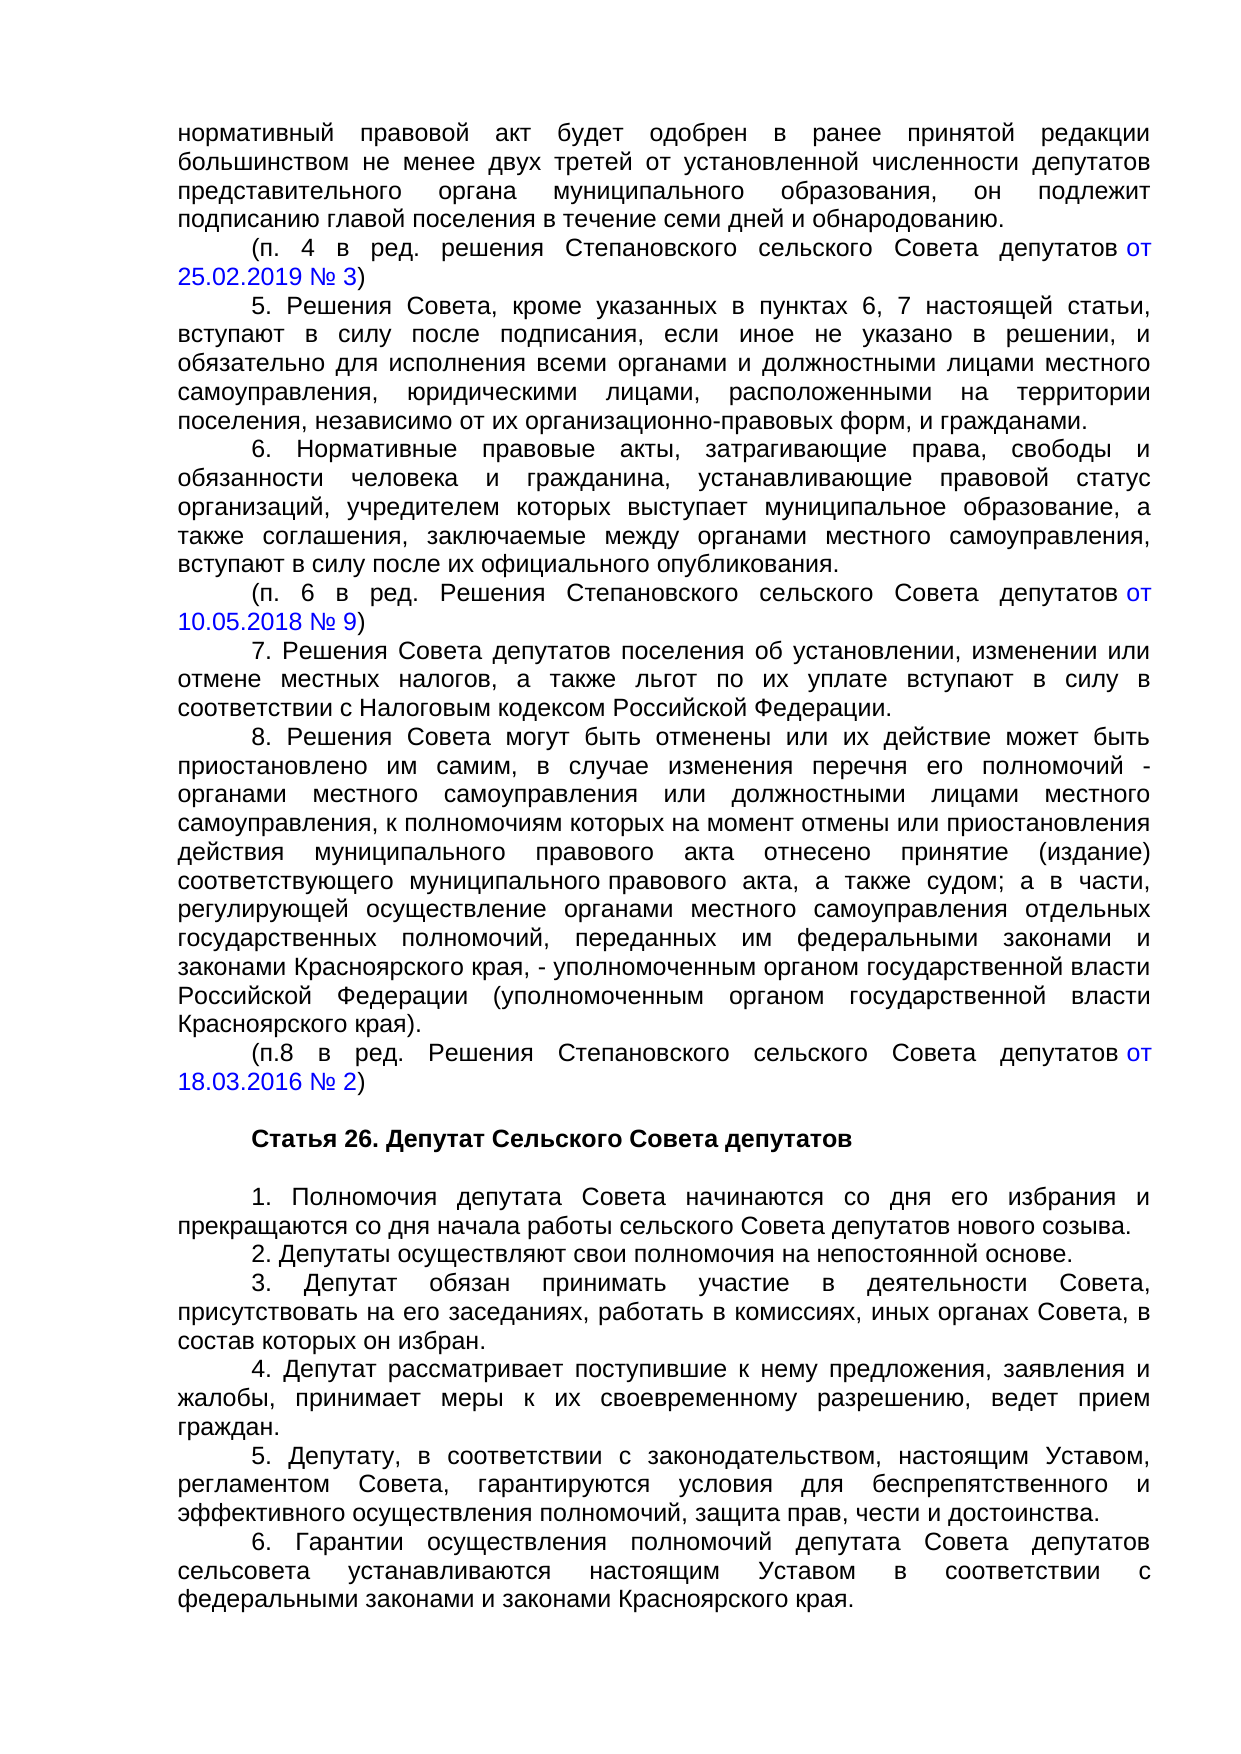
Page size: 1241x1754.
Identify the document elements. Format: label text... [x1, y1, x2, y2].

text 1. Полномочия депутата Совета начинаются со дня его избрания и прекращаются со дня начала работы сельского Совета депутатов нового созыва. [177, 1182, 1152, 1239]
text 3. Депутат обязан принимать участие в деятельности Совета, присутствовать на его заседаниях, работать в комиссиях, иных органах Совета, в состав которых он избран. [177, 1268, 1152, 1354]
text 6. Гарантии осуществления полномочий депутата Совета депутатов сельсовета устанавливаются настоящим Уставом в соответствии с федеральными законами и законами Красноярского края. [177, 1527, 1152, 1613]
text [177, 118, 1152, 233]
text 6. Нормативные правовые акты, затрагивающие права, свободы и обязанности человека и гражданина, устанавливающие правовой статус организаций, учредителем которых выступает муниципальное образование, а также соглашения, заключаемые между органами местного самоуправления, вступают в силу после их официального опубликования. [177, 434, 1152, 578]
text Статья 26. Депутат Сельского Совета депутатов [177, 1124, 1152, 1153]
text 5. Депутату, в соответствии с законодательством, настоящим Уставом, регламентом Совета, гарантируются условия для беспрепятственного и эффективного осуществления полномочий, защита прав, чести и достоинства. [177, 1441, 1152, 1527]
text (п.8 в ред. Решения Степановского сельского Совета депутатов от 18.03.2016 № 2) [177, 1038, 1152, 1096]
text 2. Депутаты осуществляют свои полномочия на непостоянной основе. [177, 1239, 1152, 1268]
text 4. Депутат рассматривает поступившие к нему предложения, заявления и жалобы, принимает меры к их своевременному разрешению, ведет прием граждан. [177, 1354, 1152, 1441]
text (п. 6 в ред. Решения Степановского сельского Совета депутатов от 10.05.2018 № 9) [177, 578, 1152, 636]
text (п. 4 в ред. решения Степановского сельского Совета депутатов от 25.02.2019 № 3) [177, 233, 1152, 291]
text 8. Решения Совета могут быть отменены или их действие может быть приостановлено им самим, в случае изменения перечня его полномочий - органами местного самоуправления или должностными лицами местного самоуправления, к полномочиям которых на момент отмены или приостановления действия муниципального правового акта отнесено принятие (издание) соответствующего муниципального правового акта, а также судом; а в части, регулирующей осуществление органами местного самоуправления отдельных государственных полномочий, переданных им федеральными законами и законами Красноярского края, - уполномоченным органом государственной власти Российской Федерации (уполномоченным органом государственной власти Красноярского края). [177, 722, 1152, 1038]
text 5. Решения Совета, кроме указанных в пунктах 6, 7 настоящей статьи, вступают в силу после подписания, если иное не указано в решении, и обязательно для исполнения всеми органами и должностными лицами местного самоуправления, юридическими лицами, расположенными на территории поселения, независимо от их организационно-правовых форм, и гражданами. [177, 291, 1152, 434]
text 7. Решения Совета депутатов поселения об установлении, изменении или отмене местных налогов, а также льгот по их уплате вступают в силу в соответствии с Налоговым кодексом Российской Федерации. [177, 636, 1152, 722]
